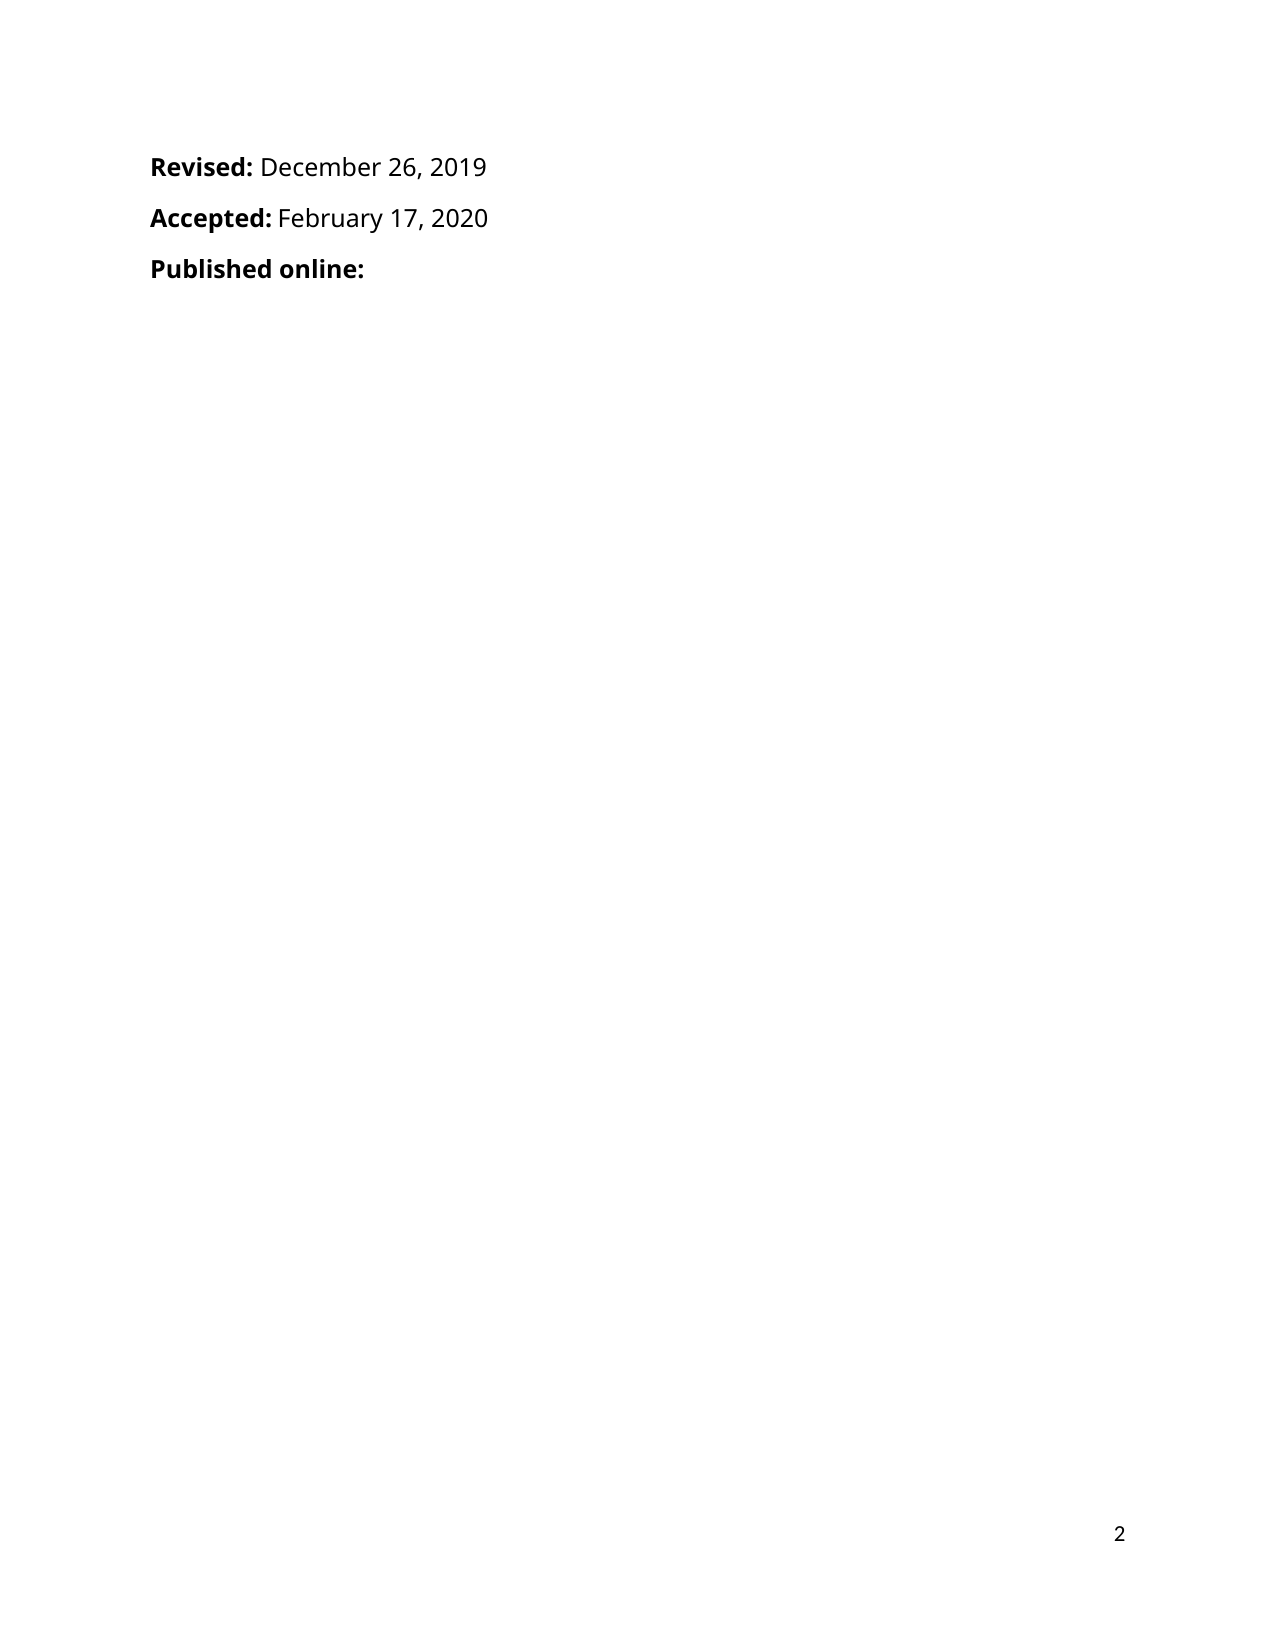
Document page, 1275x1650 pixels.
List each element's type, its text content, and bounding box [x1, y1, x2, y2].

text Accepted: February 17, 2020 [150, 201, 1125, 235]
text Published online: [150, 252, 1125, 286]
text Revised: December 26, 2019 [150, 150, 1125, 184]
